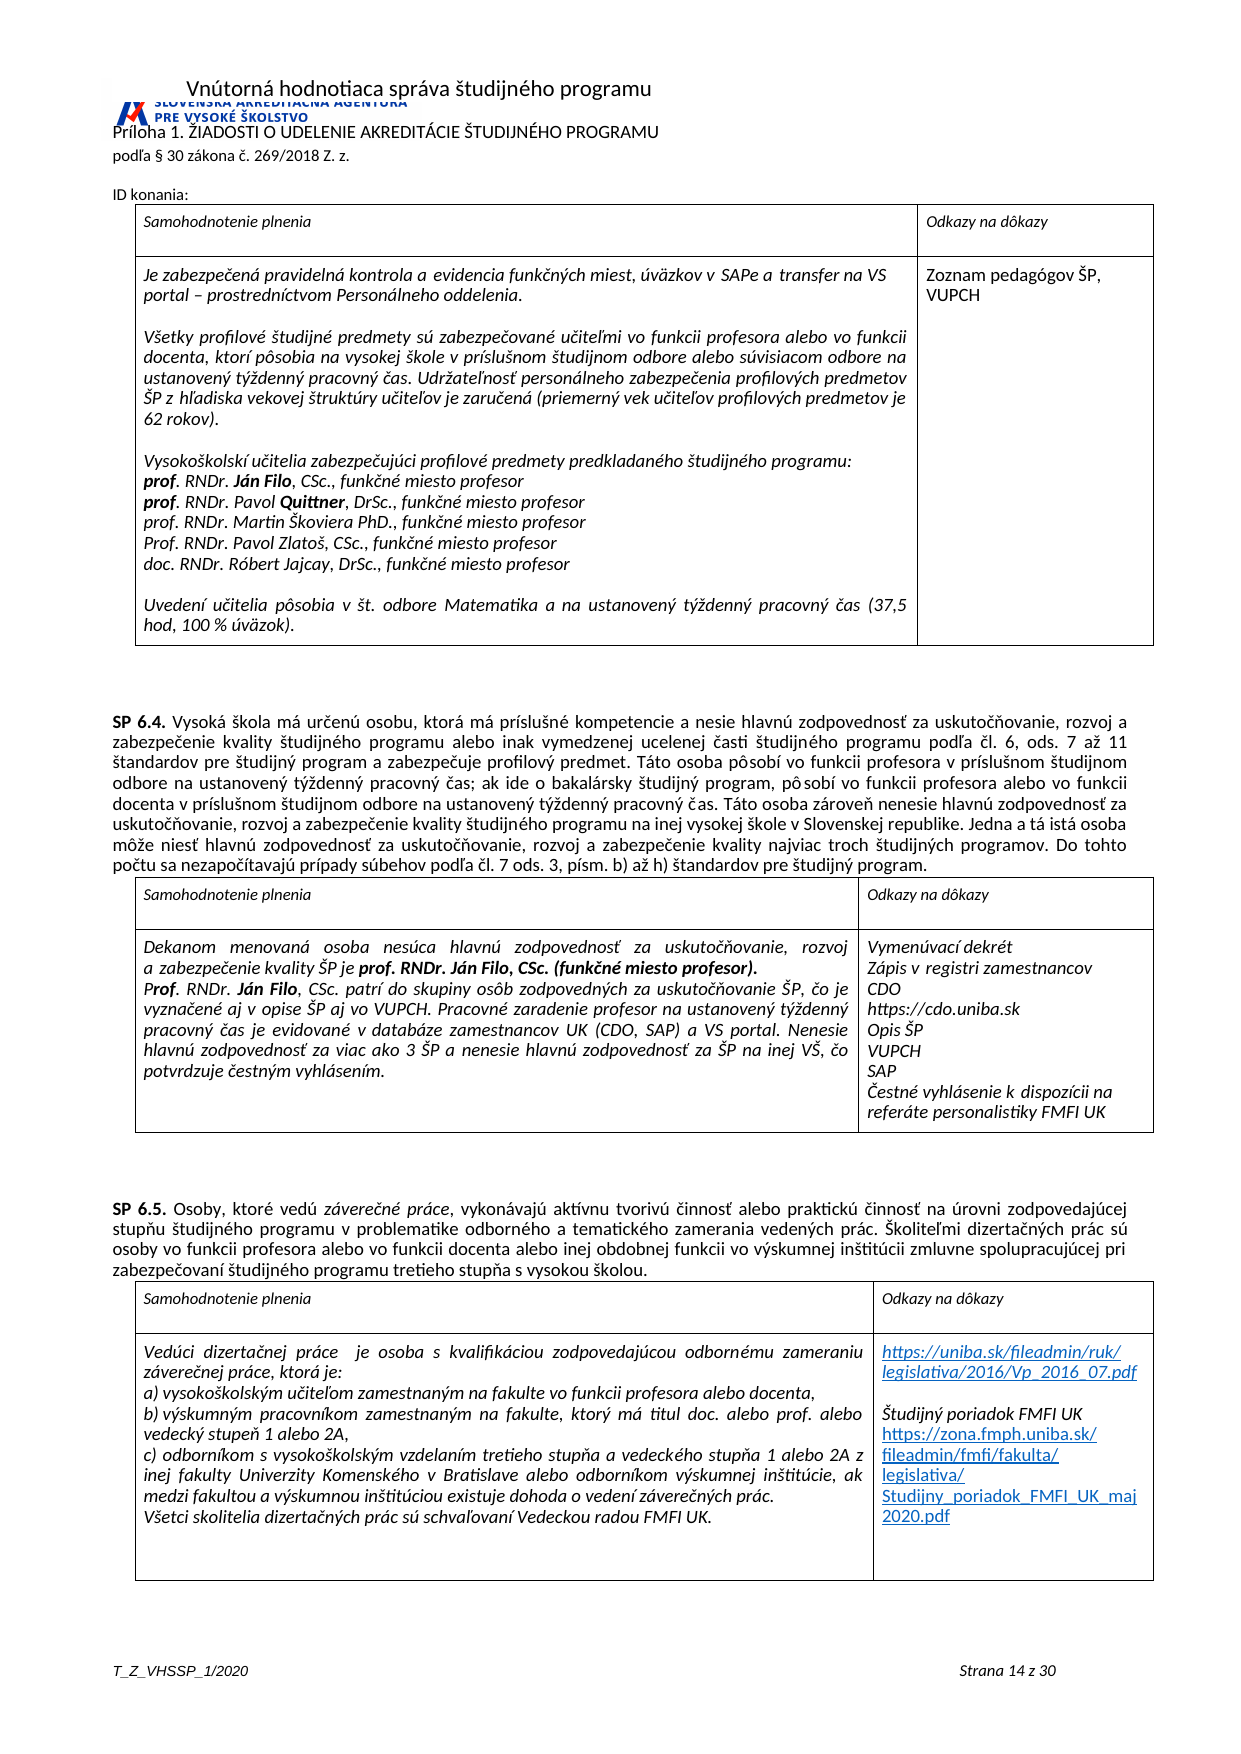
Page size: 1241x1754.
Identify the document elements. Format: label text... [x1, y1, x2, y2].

table_header Odkazy na dôkazy [874, 1282, 1153, 1333]
table_header Odkazy na dôkazy [918, 205, 1153, 256]
table_header Odkazy na dôkazy [859, 878, 1153, 929]
text SP 6.5. Osoby, ktoré vedú záverečné práce, vykonávajú aktívnu tvorivú činnosť alebo praktickú činnosť na úrovni zodpovedajúcej stupňu študijného programu v problematike odborného a tematického zamerania vedených prác. Školiteľmi dizertačných prác sú osoby vo funkcii profesora alebo vo funkcii docenta alebo inej obdobnej funkcii vo výskumnej inštitúcii zmluvne spolupracujúcej pri zabezpečovaní študijného programu tretieho stupňa s vysokou školou. [112, 1198, 1128, 1281]
picture [101, 78, 422, 141]
table_cell Vedúci dizertačnej práce je osoba s kvalifikáciou zodpovedajúcou odbornému zameraniu záverečnej práce, ktorá je: a) vysokoškolským učiteľom zamestnaným na fakulte vo funkcii profesora alebo docenta, b) výskumným pracovníkom zamestnaným na fakulte, ktorý má titul doc. alebo prof. alebo vedecký stupeň 1 alebo 2A, c) odborníkom s vysokoškolským vzdelaním tretieho stupňa a vedeckého stupňa 1 alebo 2A z inej fakulty Univerzity Komenského v Bratislave alebo odborníkom výskumnej inštitúcie, ak medzi fakultou a výskumnou inštitúciou existuje dohoda o vedení záverečných prác. Všetci skolitelia dizertačných prác sú schvaľovaní Vedeckou radou FMFI UK. [136, 1334, 873, 1580]
table_cell https://uniba.sk/fileadmin/ruk/legislativa/2016/Vp_2016_07.pdf Študijný poriadok FMFI UK https://zona.fmph.uniba.sk/fileadmin/fmfi/fakulta/legislativa/Studijny_poriadok_FMFI_UK_maj2020.pdf [874, 1334, 1153, 1580]
table_header Samohodnotenie plnenia [136, 205, 917, 256]
table_cell Je zabezpečená pravidelná kontrola a evidencia funkčných miest, úväzkov v SAPe a transfer na VS portal – prostredníctvom Personálneho oddelenia. Všetky profilové študijné predmety sú zabezpečované učiteľmi vo funkcii profesora alebo vo funkcii docenta, ktorí pôsobia na vysokej škole v príslušnom študijnom odbore alebo súvisiacom odbore na ustanovený týždenný pracovný čas. Udržateľnosť personálneho zabezpečenia profilových predmetov ŠP z hľadiska vekovej štruktúry učiteľov je zaručená (priemerný vek učiteľov profilových predmetov je 62 rokov). Vysokoškolskí učitelia zabezpečujúci profilové predmety predkladaného študijného programu: prof. RNDr. Ján Filo, CSc., funkčné miesto profesor prof. RNDr. Pavol Quittner, DrSc., funkčné miesto profesor prof. RNDr. Martin Škoviera PhD., funkčné miesto profesor Prof. RNDr. Pavol Zlatoš, CSc., funkčné miesto profesor doc. RNDr. Róbert Jajcay, DrSc., funkčné miesto profesor Uvedení učitelia pôsobia v št. odbore Matematika a na ustanovený týždenný pracovný čas (37,5 hod, 100 % úväzok). [136, 257, 917, 644]
table_cell Dekanom menovaná osoba nesúca hlavnú zodpovednosť za uskutočňovanie, rozvoj a zabezpečenie kvality ŠP je prof. RNDr. Ján Filo, CSc. (funkčné miesto profesor). Prof. RNDr. Ján Filo, CSc. patrí do skupiny osôb zodpovedných za uskutočňovanie ŠP, čo je vyznačené aj v opise ŠP aj vo VUPCH. Pracovné zaradenie profesor na ustanovený týždenný pracovný čas je evidované v databáze zamestnancov UK (CDO, SAP) a VS portal. Nenesie hlavnú zodpovednosť za viac ako 3 ŠP a nenesie hlavnú zodpovednosť za ŠP na inej VŠ, čo potvrdzuje čestným vyhlásením. [136, 930, 858, 1131]
table_cell Zoznam pedagógov ŠP, VUPCH [918, 257, 1153, 644]
table_header Samohodnotenie plnenia [136, 1282, 873, 1333]
text SP 6.4. Vysoká škola má určenú osobu, ktorá má príslušné kompetencie a nesie hlavnú zodpovednosť za uskutočňovanie, rozvoj a zabezpečenie kvality študijného programu alebo inak vymedzenej ucelenej časti študijného programu podľa čl. 6, ods. 7 až 11 štandardov pre študijný program a zabezpečuje profilový predmet. Táto osoba pôsobí vo funkcii profesora v príslušnom študijnom odbore na ustanovený týždenný pracovný čas; ak ide o bakalársky študijný program, pôsobí vo funkcii profesora alebo vo funkcii docenta v príslušnom študijnom odbore na ustanovený týždenný pracovný čas. Táto osoba zároveň nenesie hlavnú zodpovednosť za uskutočňovanie, rozvoj a zabezpečenie kvality študijného programu na inej vysokej škole v Slovenskej republike. Jedna a tá istá osoba môže niesť hlavnú zodpovednosť za uskutočňovanie, rozvoj a zabezpečenie kvality najviac troch študijných programov. Do tohto počtu sa nezapočítavajú prípady súbehov podľa čl. 7 ods. 3, písm. b) až h) štandardov pre študijný program. [112, 712, 1128, 877]
table_cell Vymenúvací dekrét Zápis v registri zamestnancov CDO https://cdo.uniba.sk Opis ŠP VUPCH SAP Čestné vyhlásenie k dispozícii na referáte personalistiky FMFI UK [859, 930, 1153, 1131]
table_header Samohodnotenie plnenia [136, 878, 858, 929]
